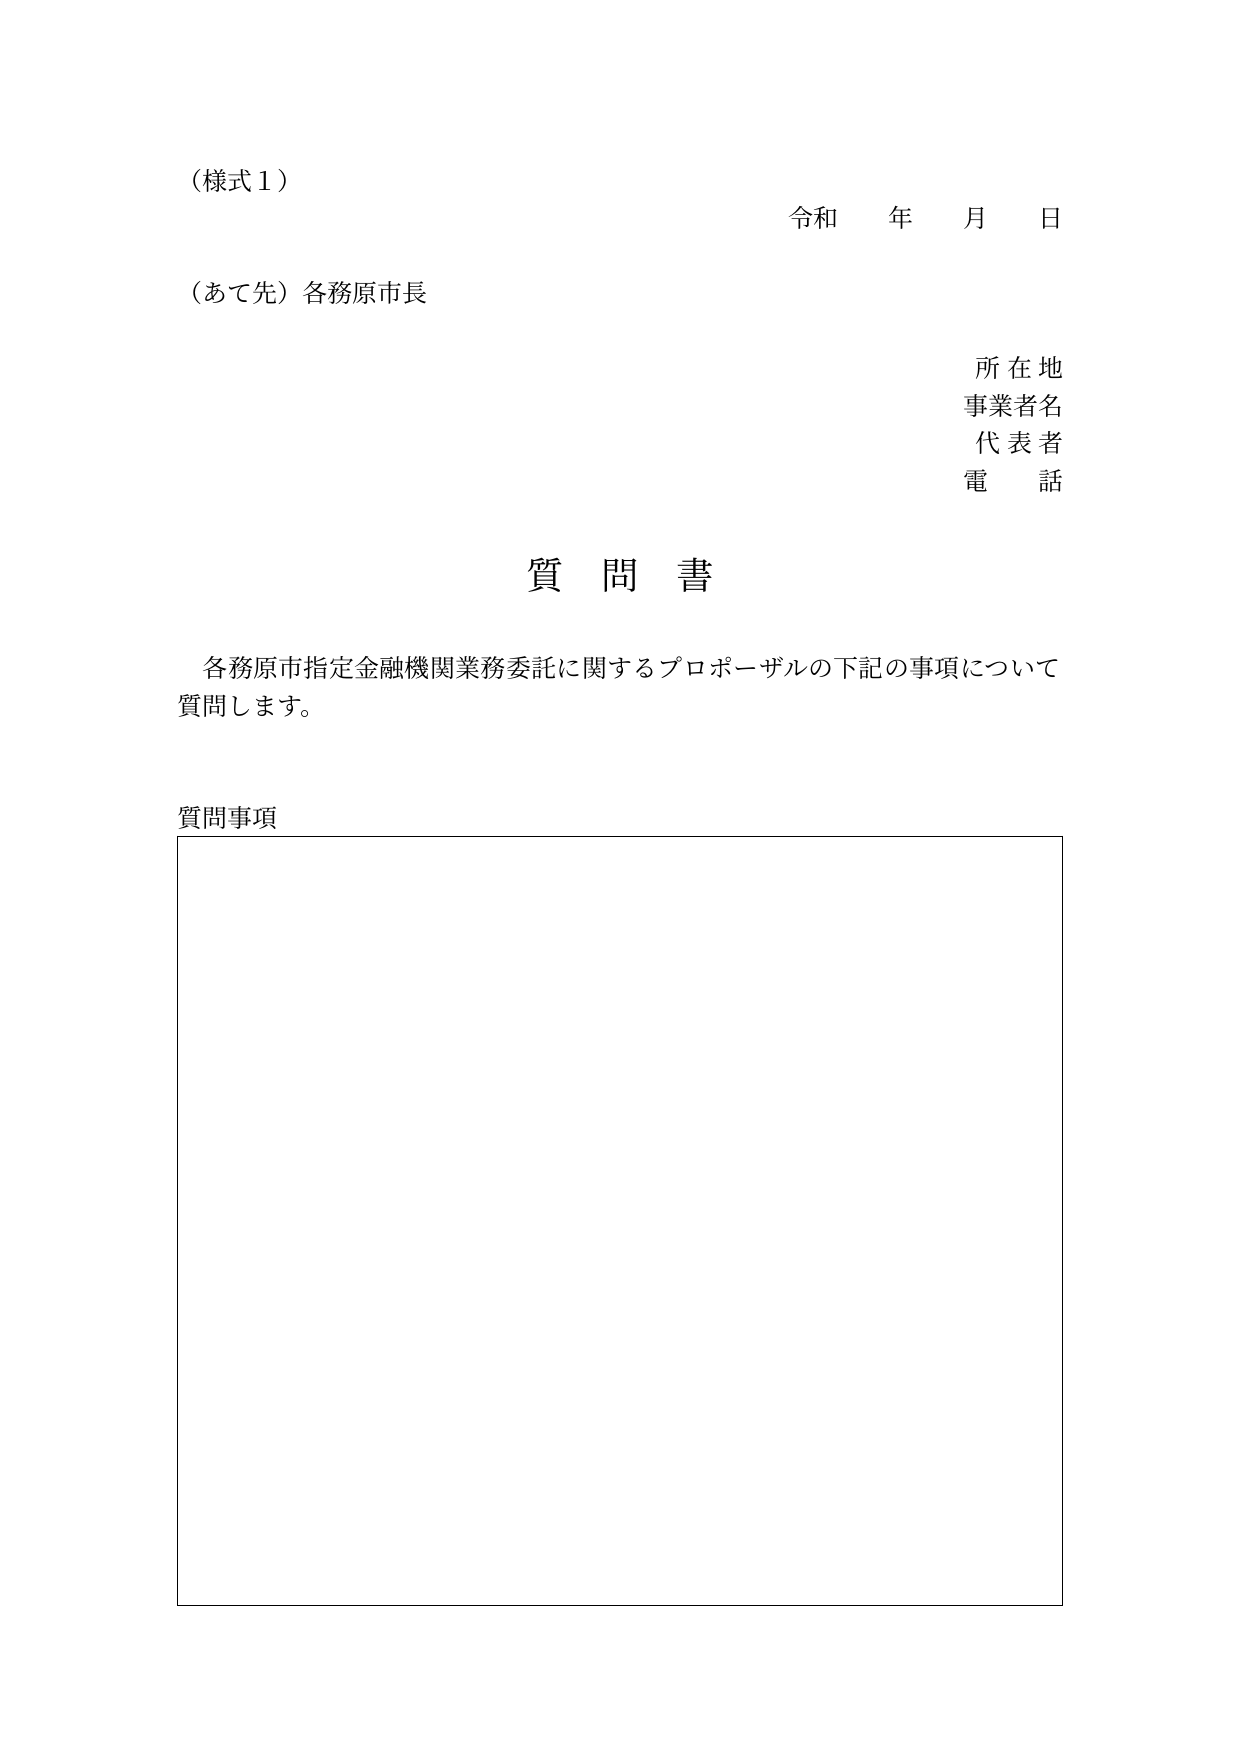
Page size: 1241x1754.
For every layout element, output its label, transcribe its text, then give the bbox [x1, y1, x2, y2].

text 電 話 [177, 461, 1063, 498]
text 令和 年 月 日 [177, 198, 1063, 236]
table_header [178, 837, 1062, 1605]
text 代 表 者 [177, 423, 1063, 461]
text 事業者名 [177, 386, 1063, 423]
text 質問事項 [177, 798, 1063, 836]
text 所 在 地 [177, 348, 1063, 386]
text 各務原市指定金融機関業務委託に関するプロポーザルの下記の事項について質問します。 [177, 648, 1063, 723]
text （様式１） [177, 161, 963, 198]
text 質 問 書 [177, 536, 1063, 611]
text （あて先）各務原市長 [177, 273, 1063, 311]
